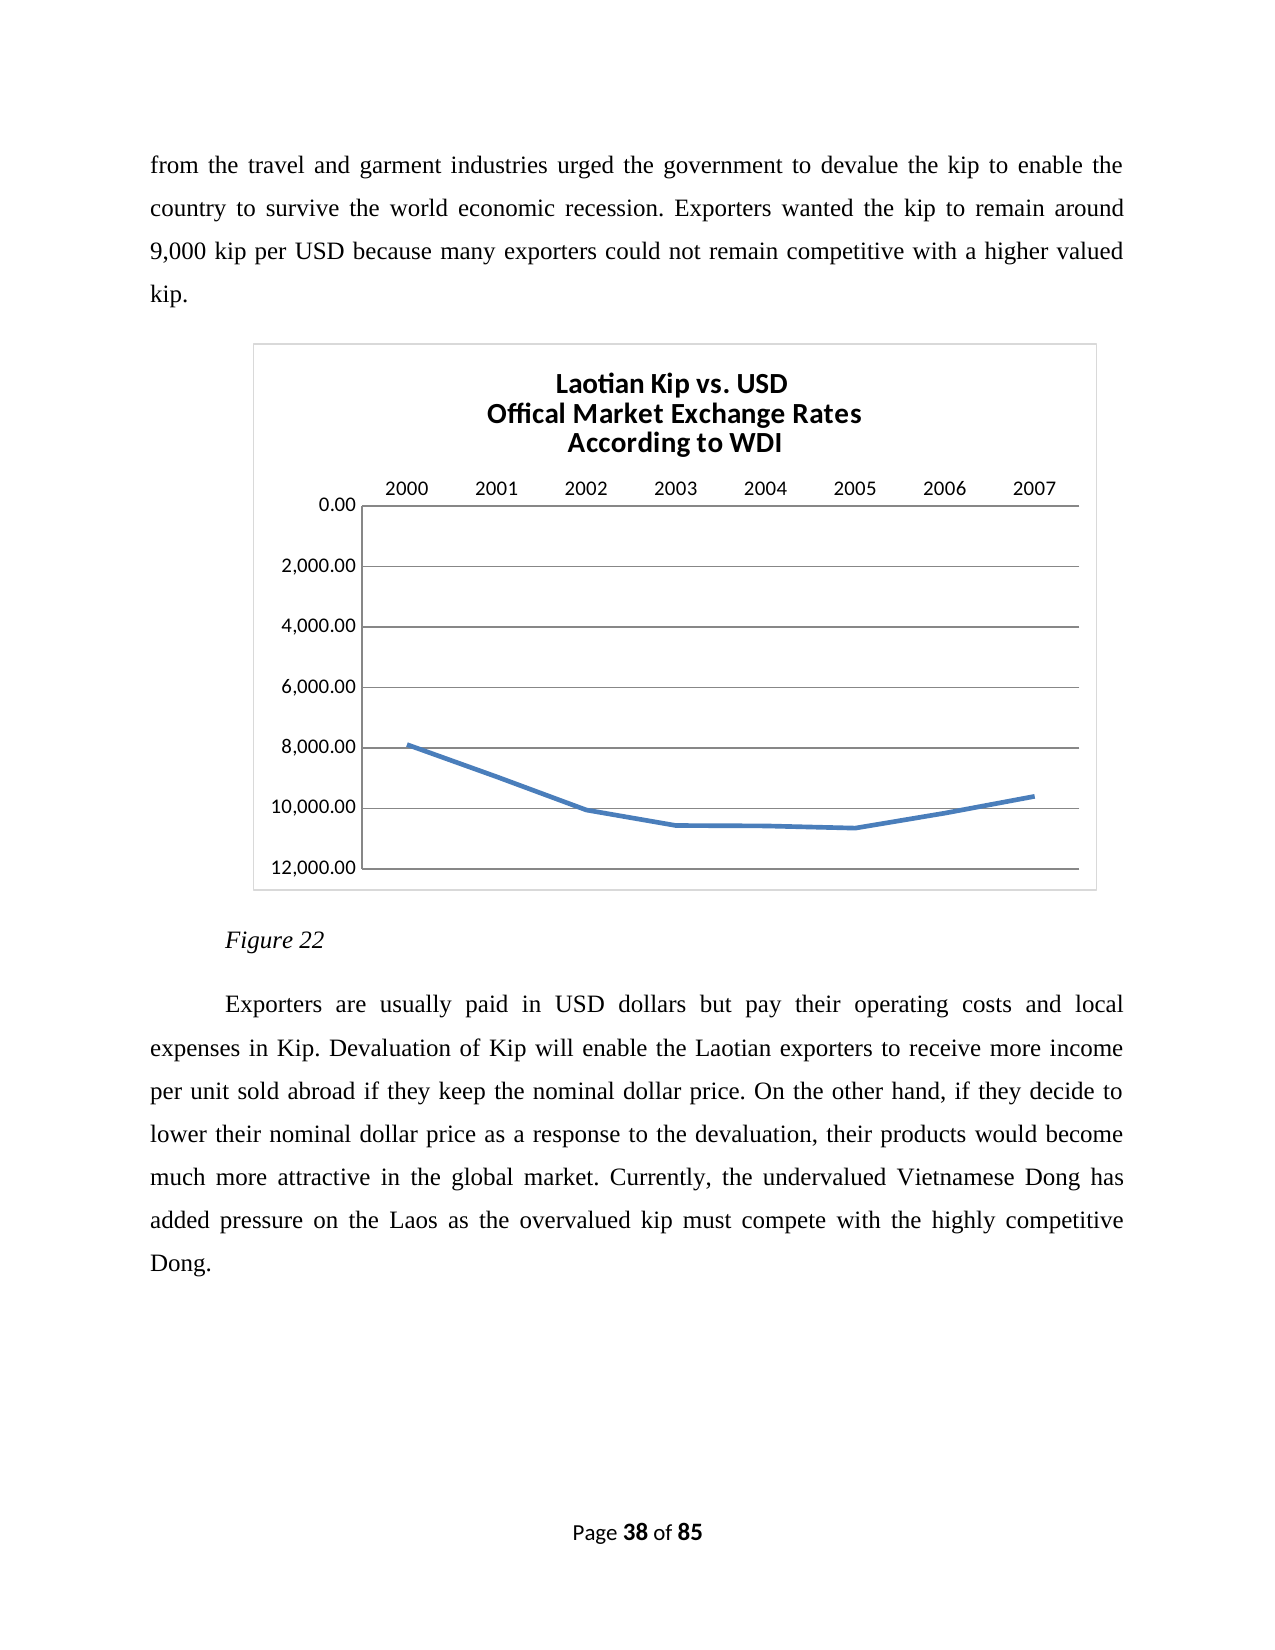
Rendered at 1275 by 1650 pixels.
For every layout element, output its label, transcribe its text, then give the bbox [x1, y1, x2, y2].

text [150, 150, 1125, 308]
text Figure 22 [150, 926, 1125, 954]
text Exporters are usually paid in USD dollars but pay their operating costs and local expenses in Kip. Devaluation of Kip will enable the Laotian exporters to receive more income per unit sold abroad if they keep the nominal dollar price. On the other hand, if they decide to lower their nominal dollar price as a response to the devaluation, their products would become much more attractive in the global market. Currently, the undervalued Vietnamese Dong has added pressure on the Laos as the overvalued kip must compete with the highly competitive Dong. [150, 989, 1125, 1277]
